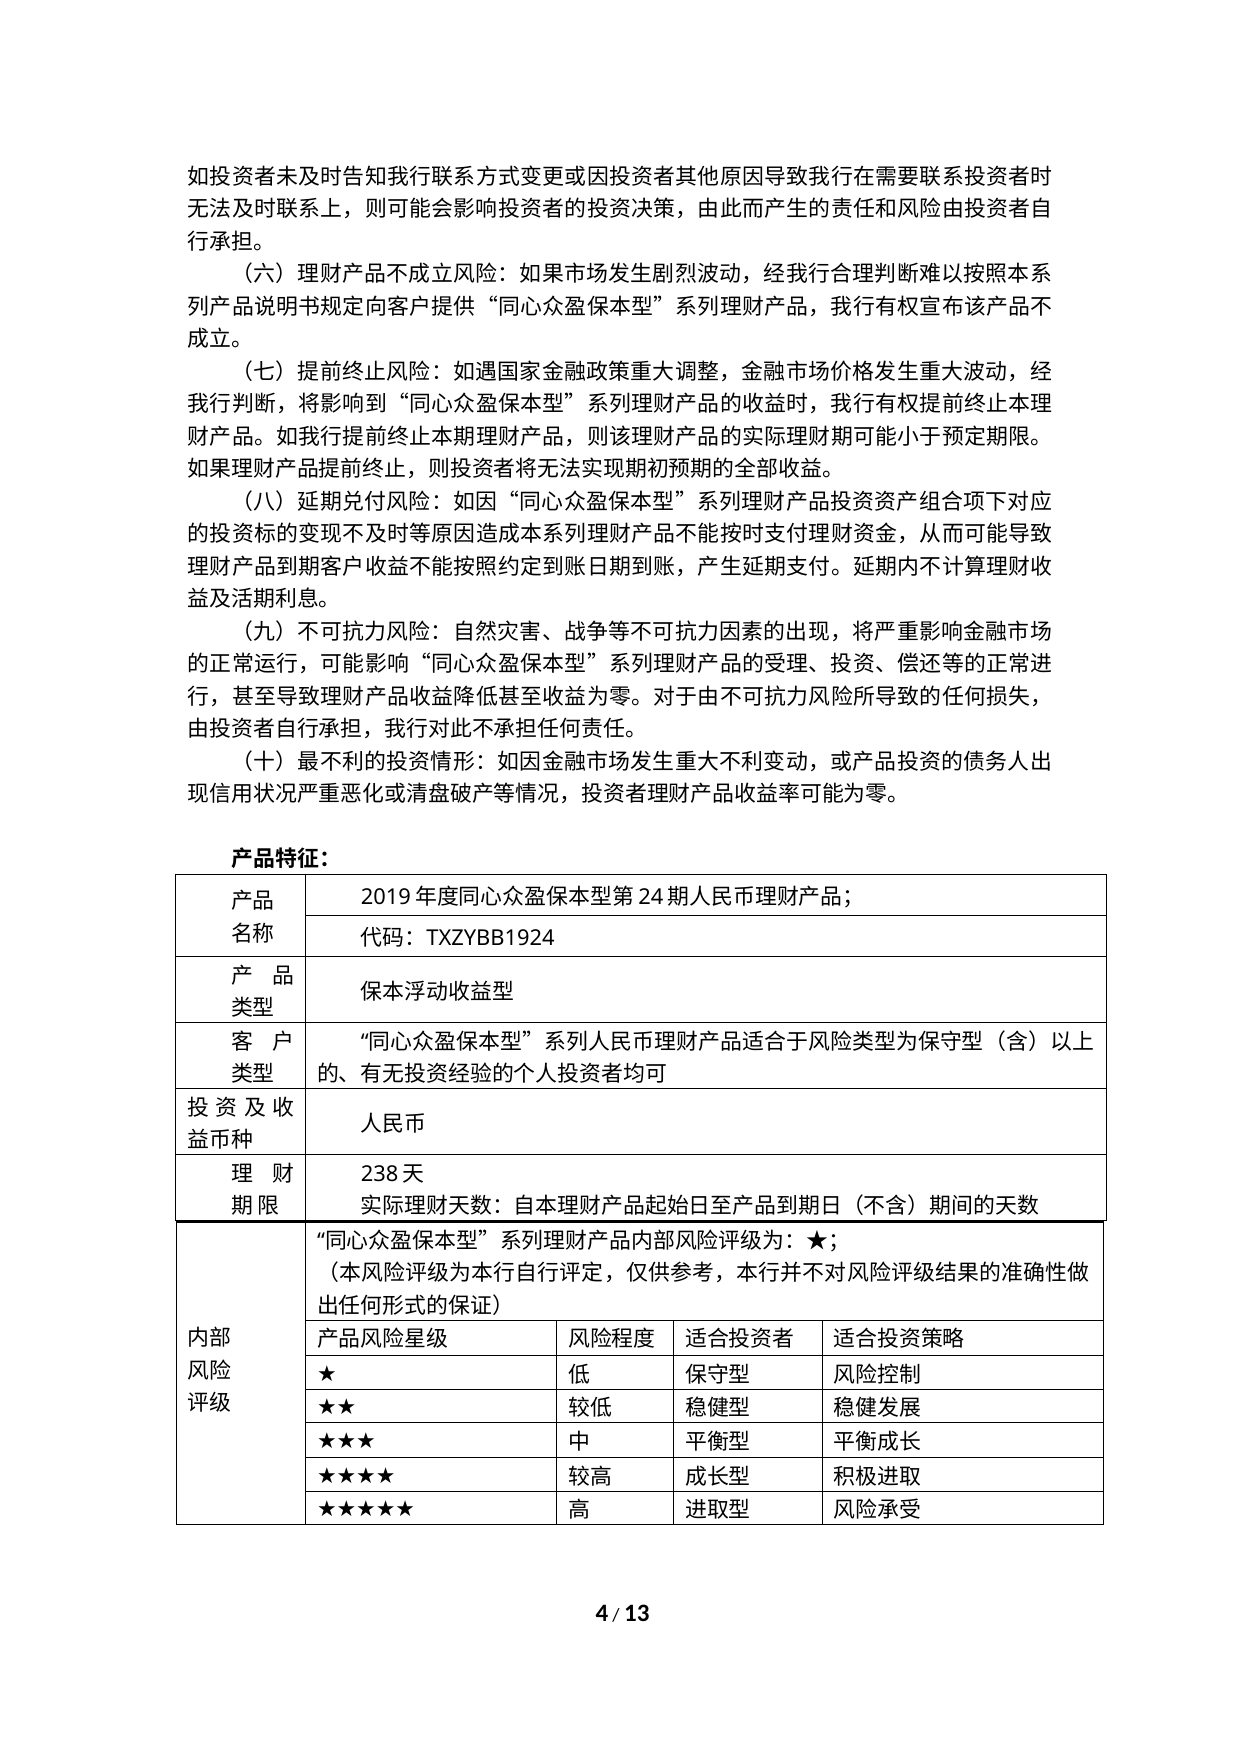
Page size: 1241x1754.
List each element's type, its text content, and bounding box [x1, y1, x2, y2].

table_cell 稳健发展 [823, 1390, 1103, 1422]
text （十）最不利的投资情形：如因金融市场发生重大不利变动，或产品投资的债务人出现信用状况严重恶化或清盘破产等情况，投资者理财产品收益率可能为零。 [187, 743, 1053, 808]
table_cell 平衡型 [674, 1423, 822, 1457]
table_cell 客户类型 [176, 1023, 305, 1088]
text 产品特征： [187, 841, 1053, 873]
table_cell 稳健型 [674, 1390, 822, 1422]
table_cell 保本浮动收益型 [306, 957, 1106, 1022]
table_cell 理财期 限 [176, 1155, 305, 1220]
table_cell 产品风险星级 [306, 1321, 556, 1355]
table_cell 积极进取 [823, 1458, 1103, 1491]
text （六）理财产品不成立风险：如果市场发生剧烈波动，经我行合理判断难以按照本系列产品说明书规定向客户提供“同心众盈保本型”系列理财产品，我行有权宣布该产品不成立。 [187, 256, 1053, 353]
table_cell 风险承受 [823, 1492, 1103, 1524]
table_cell 风险程度 [557, 1321, 673, 1355]
table_header 2019年度同心众盈保本型第24期人民币理财产品； [306, 875, 1106, 915]
table_cell ★★ [306, 1390, 556, 1422]
table_header 内部 风险 评级 [177, 1223, 305, 1524]
table_cell 较低 [557, 1390, 673, 1422]
table_cell 风险控制 [823, 1356, 1103, 1389]
table_cell 低 [557, 1356, 673, 1389]
table_cell 平衡成长 [823, 1423, 1103, 1457]
table_cell “同心众盈保本型”系列人民币理财产品适合于风险类型为保守型（含）以上的、有无投资经验的个人投资者均可 [306, 1023, 1106, 1088]
table_cell 产品类型 [176, 957, 305, 1022]
table_cell 进取型 [674, 1492, 822, 1524]
table_cell 适合投资者 [674, 1321, 822, 1355]
table_cell 中 [557, 1423, 673, 1457]
table_cell 代码：TXZYBB1924 [306, 916, 1106, 956]
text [187, 158, 1053, 256]
table_cell 成长型 [674, 1458, 822, 1491]
table_cell 适合投资策略 [823, 1321, 1103, 1355]
table_cell 投资及收益币种 [176, 1089, 305, 1154]
table_cell 238天 实际理财天数：自本理财产品起始日至产品到期日（不含）期间的天数 [306, 1155, 1106, 1220]
table_cell ★ [306, 1356, 556, 1389]
table_cell 高 [557, 1492, 673, 1524]
text （八）延期兑付风险：如因“同心众盈保本型”系列理财产品投资资产组合项下对应的投资标的变现不及时等原因造成本系列理财产品不能按时支付理财资金，从而可能导致理财产品到期客户收益不能按照约定到账日期到账，产生延期支付。延期内不计算理财收益及活期利息。 [187, 483, 1053, 613]
table_header 产品名称 [176, 875, 305, 956]
table_cell ★★★ [306, 1423, 556, 1457]
table_cell 保守型 [674, 1356, 822, 1389]
table_cell 人民币 [306, 1089, 1106, 1154]
table_cell 较高 [557, 1458, 673, 1491]
table_header “同心众盈保本型”系列理财产品内部风险评级为：★； （本风险评级为本行自行评定，仅供参考，本行并不对风险评级结果的准确性做出任何形式的保证） [306, 1223, 1103, 1320]
table_cell ★★★★ [306, 1458, 556, 1491]
text （九）不可抗力风险：自然灾害、战争等不可抗力因素的出现，将严重影响金融市场的正常运行，可能影响“同心众盈保本型”系列理财产品的受理、投资、偿还等的正常进行，甚至导致理财产品收益降低甚至收益为零。对于由不可抗力风险所导致的任何损失，由投资者自行承担，我行对此不承担任何责任。 [187, 613, 1053, 743]
text （七）提前终止风险：如遇国家金融政策重大调整，金融市场价格发生重大波动，经我行判断，将影响到“同心众盈保本型”系列理财产品的收益时，我行有权提前终止本理财产品。如我行提前终止本期理财产品，则该理财产品的实际理财期可能小于预定期限。如果理财产品提前终止，则投资者将无法实现期初预期的全部收益。 [187, 353, 1053, 483]
table_cell ★★★★★ [306, 1492, 556, 1524]
